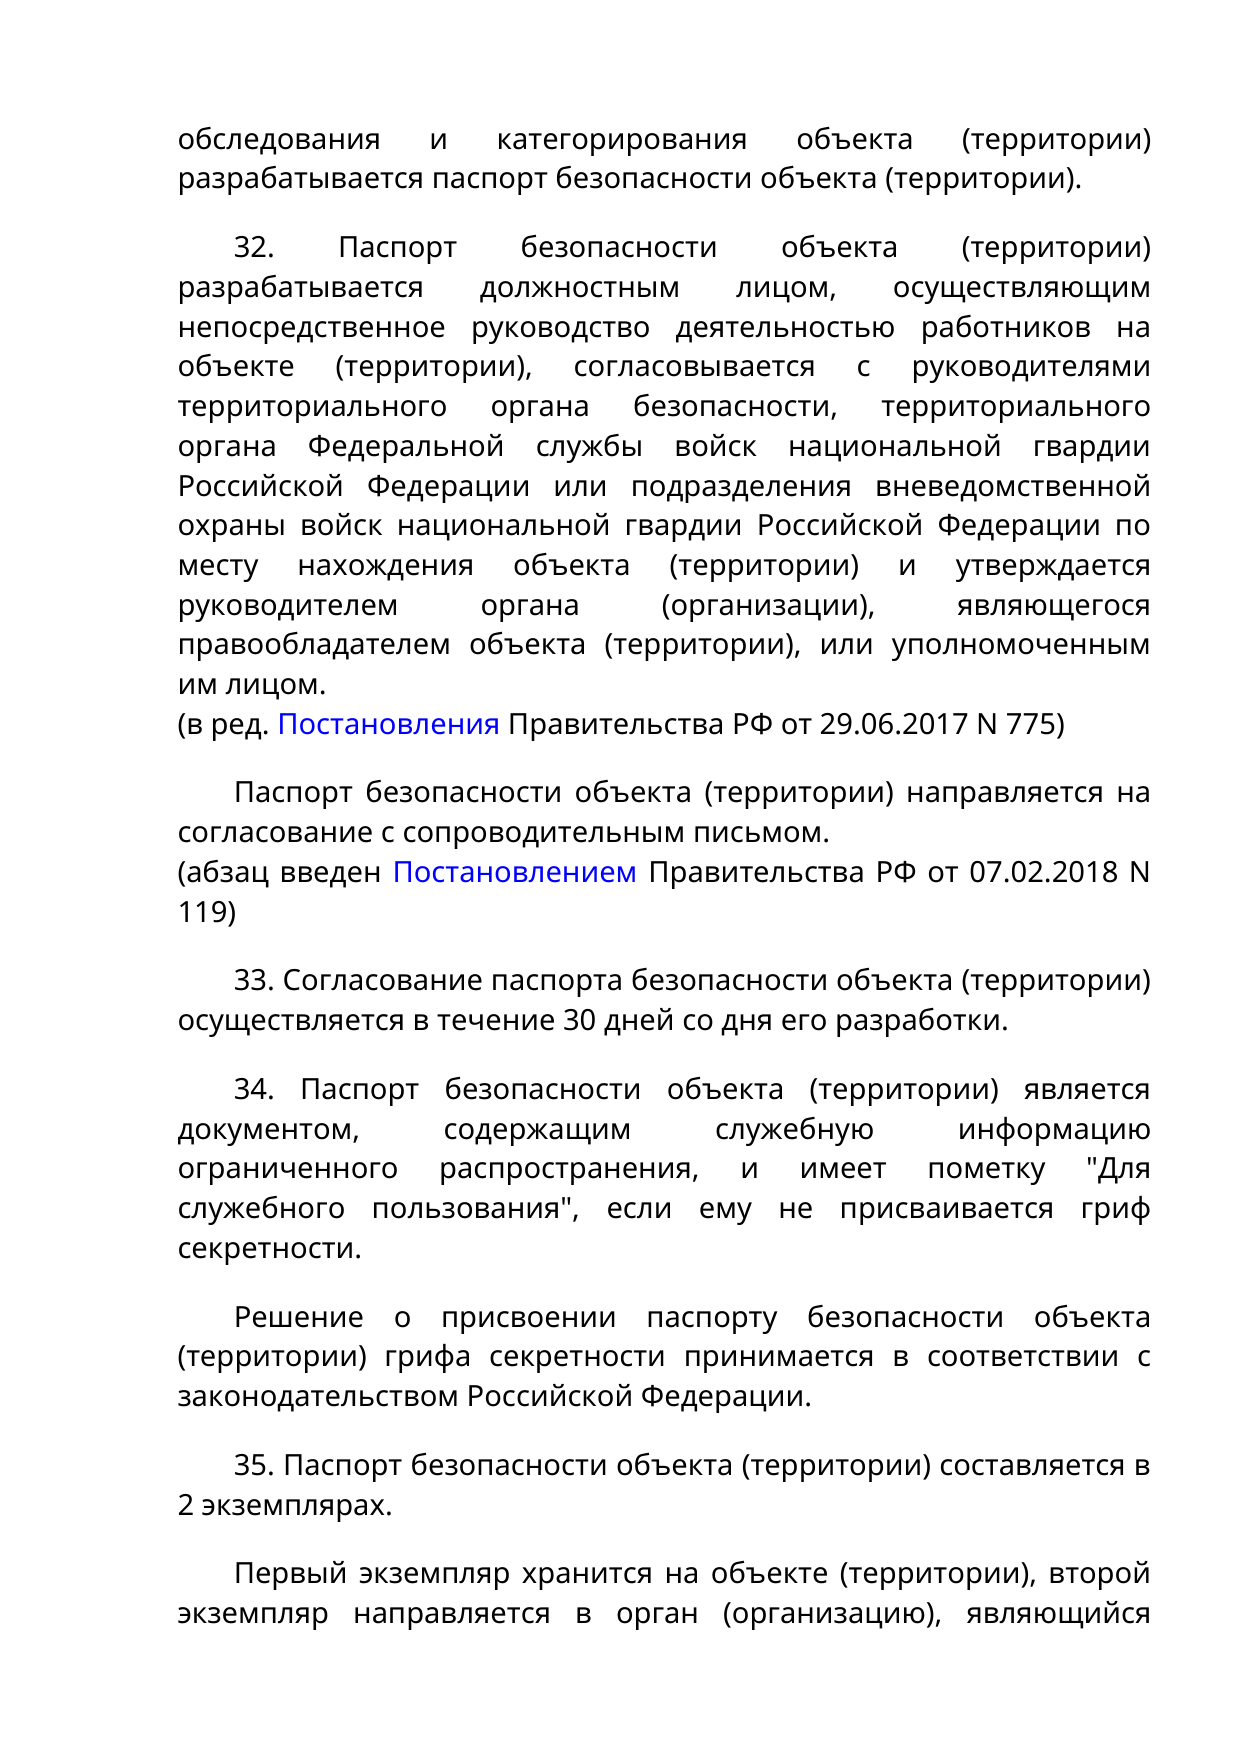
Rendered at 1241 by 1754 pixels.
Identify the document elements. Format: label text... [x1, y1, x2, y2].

text 34. Паспорт безопасности объекта (территории) является документом, содержащим служебную информацию ограниченного распространения, и имеет пометку "Для служебного пользования", если ему не присваивается гриф секретности. [177, 1068, 1152, 1267]
text (абзац введен Постановлением Правительства РФ от 07.02.2018 N 119) [177, 851, 1152, 931]
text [177, 118, 1152, 197]
text 32. Паспорт безопасности объекта (территории) разрабатывается должностным лицом, осуществляющим непосредственное руководство деятельностью работников на объекте (территории), согласовывается с руководителями территориального органа безопасности, территориального органа Федеральной службы войск национальной гвардии Российской Федерации или подразделения вневедомственной охраны войск национальной гвардии Российской Федерации по месту нахождения объекта (территории) и утверждается руководителем органа (организации), являющегося правообладателем объекта (территории), или уполномоченным им лицом. [177, 227, 1152, 703]
text (в ред. Постановления Правительства РФ от 29.06.2017 N 775) [177, 703, 1152, 743]
text Паспорт безопасности объекта (территории) направляется на согласование с сопроводительным письмом. [177, 772, 1152, 851]
text 33. Согласование паспорта безопасности объекта (территории) осуществляется в течение 30 дней со дня его разработки. [177, 960, 1152, 1039]
text 35. Паспорт безопасности объекта (территории) составляется в 2 экземплярах. [177, 1444, 1152, 1523]
text Решение о присвоении паспорту безопасности объекта (территории) грифа секретности принимается в соответствии с законодательством Российской Федерации. [177, 1296, 1152, 1415]
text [177, 1553, 1152, 1632]
